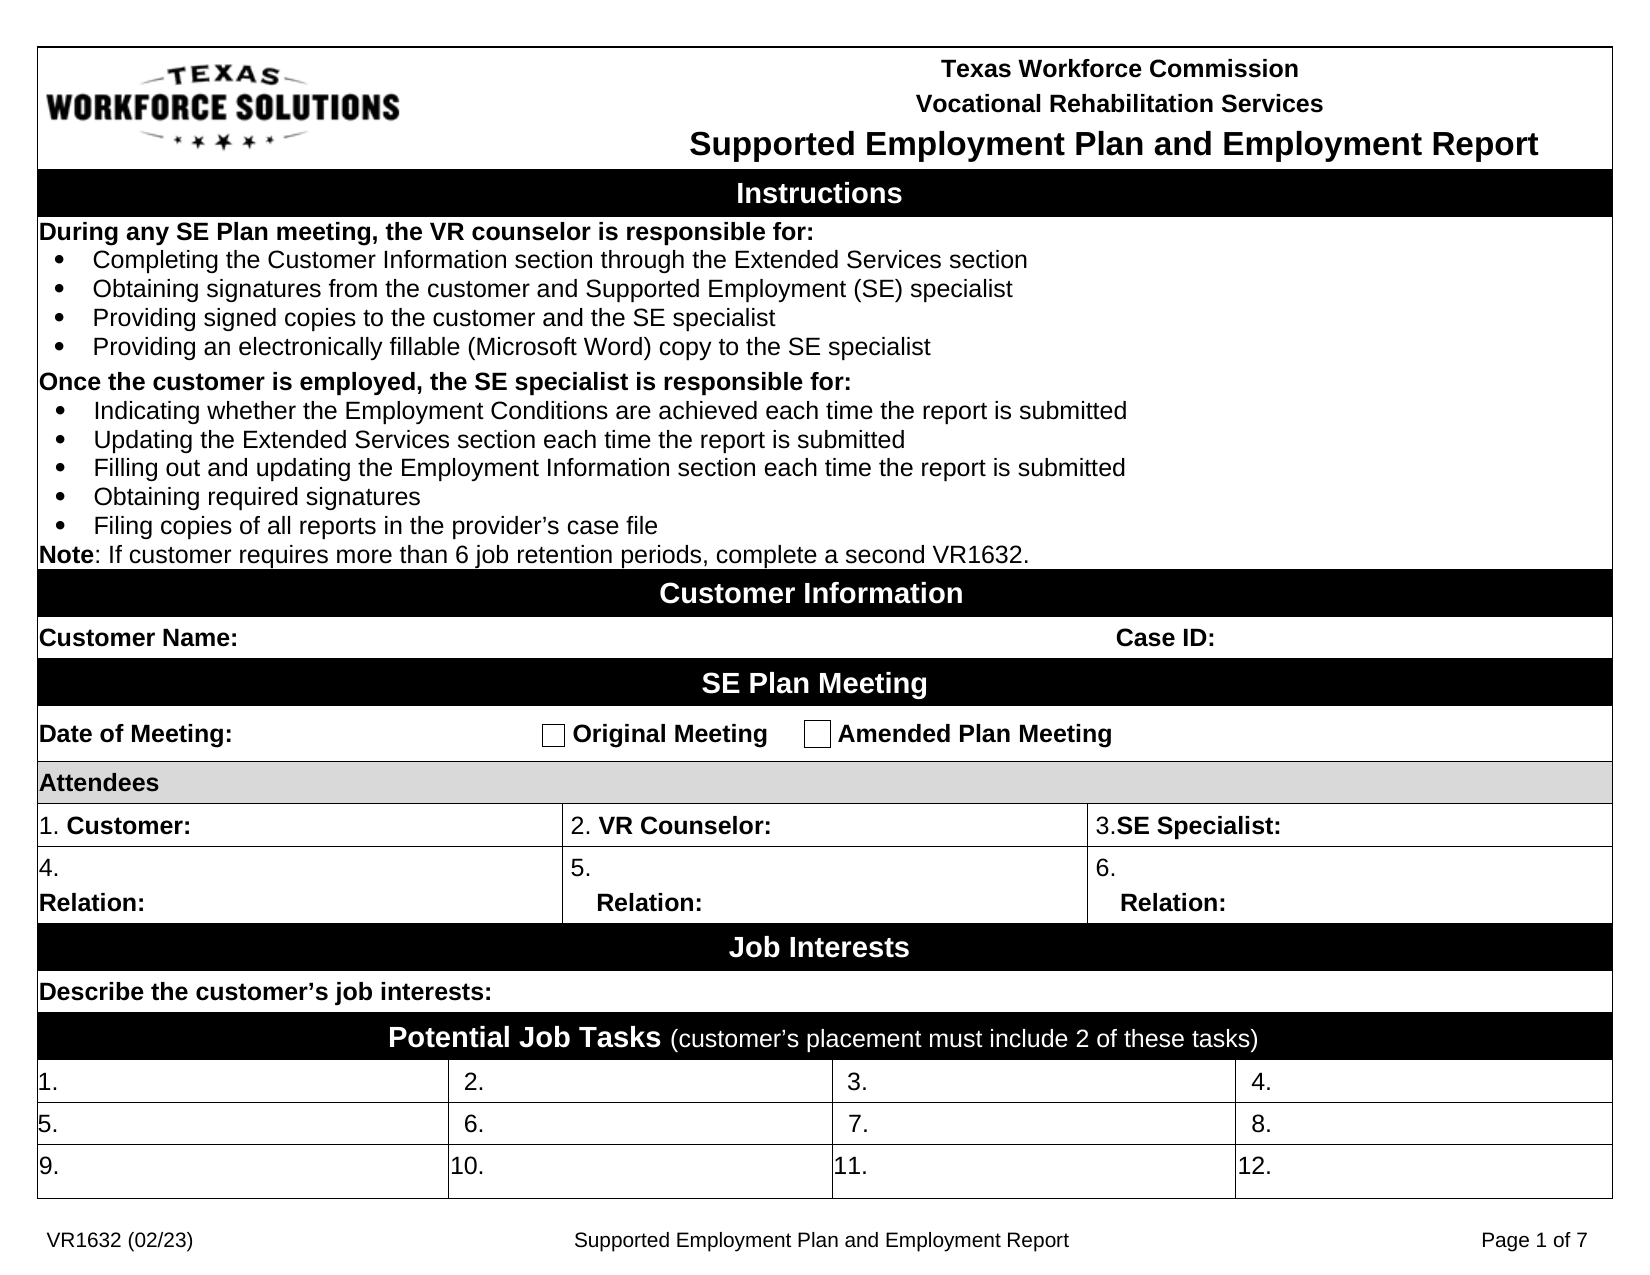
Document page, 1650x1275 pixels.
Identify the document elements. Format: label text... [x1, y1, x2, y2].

table_cell 1. [38, 1060, 448, 1102]
table_cell Describe the customer’s job interests: [38, 971, 1612, 1012]
table_header [38, 48, 628, 168]
table_cell 5. Relation: [563, 847, 1087, 923]
table_cell Instructions [38, 170, 1612, 216]
table_cell 2. [449, 1060, 832, 1102]
table_cell 10. [449, 1145, 832, 1198]
table_cell 11. [833, 1145, 1235, 1198]
table_cell 4. Relation: [38, 847, 562, 923]
table_cell 5. [38, 1103, 448, 1144]
table_cell Attendees [38, 762, 1612, 803]
table_cell 6. [449, 1103, 832, 1144]
table_cell 7. [833, 1103, 1235, 1144]
table_cell 6. Relation: [1088, 847, 1612, 923]
table_cell 3.SE Specialist: [1088, 804, 1612, 846]
table_cell Case ID: [1114, 617, 1612, 658]
table_cell 4. [1236, 1060, 1612, 1102]
table_cell Potential Job Tasks (customer’s placement must include 2 of these tasks) [38, 1013, 1612, 1059]
table_cell 12. [1236, 1145, 1612, 1198]
table_header Texas Workforce Commission Vocational Rehabilitation Services Supported Employment Plan and Employment Report [628, 48, 1612, 168]
table_cell Customer Information [38, 570, 1612, 616]
table_cell During any SE Plan meeting, the VR counselor is responsible for: Completing the Customer Information section through the Extended Services section Obtaining signatures from the customer and Supported Employment (SE) specialist Providing signed copies to the customer and the SE specialist Providing an electronically fillable (Microsoft Word) copy to the SE specialist Once the customer is employed, the SE specialist is responsible for: Indicating whether the Employment Conditions are achieved each time the report is submitted Updating the Extended Services section each time the report is submitted Filling out and updating the Employment Information section each time the report is submitted Obtaining required signatures Filing copies of all reports in the provider’s case file Note: If customer requires more than 6 job retention periods, complete a second VR1632. [38, 217, 1612, 569]
table_cell Customer Name: [38, 617, 1114, 658]
table_cell 2. VR Counselor: [563, 804, 1087, 846]
table_cell SE Plan Meeting [38, 659, 1612, 705]
table_cell 8. [1236, 1103, 1612, 1144]
table_cell 3. [833, 1060, 1235, 1102]
table_cell Original Meeting Amended Plan Meeting [534, 706, 1612, 761]
table_cell 1. Customer: [38, 804, 562, 846]
table_cell Job Interests [38, 924, 1612, 970]
table_cell Date of Meeting: [38, 706, 534, 761]
table_cell 9. [38, 1145, 448, 1198]
picture [45, 63, 401, 153]
